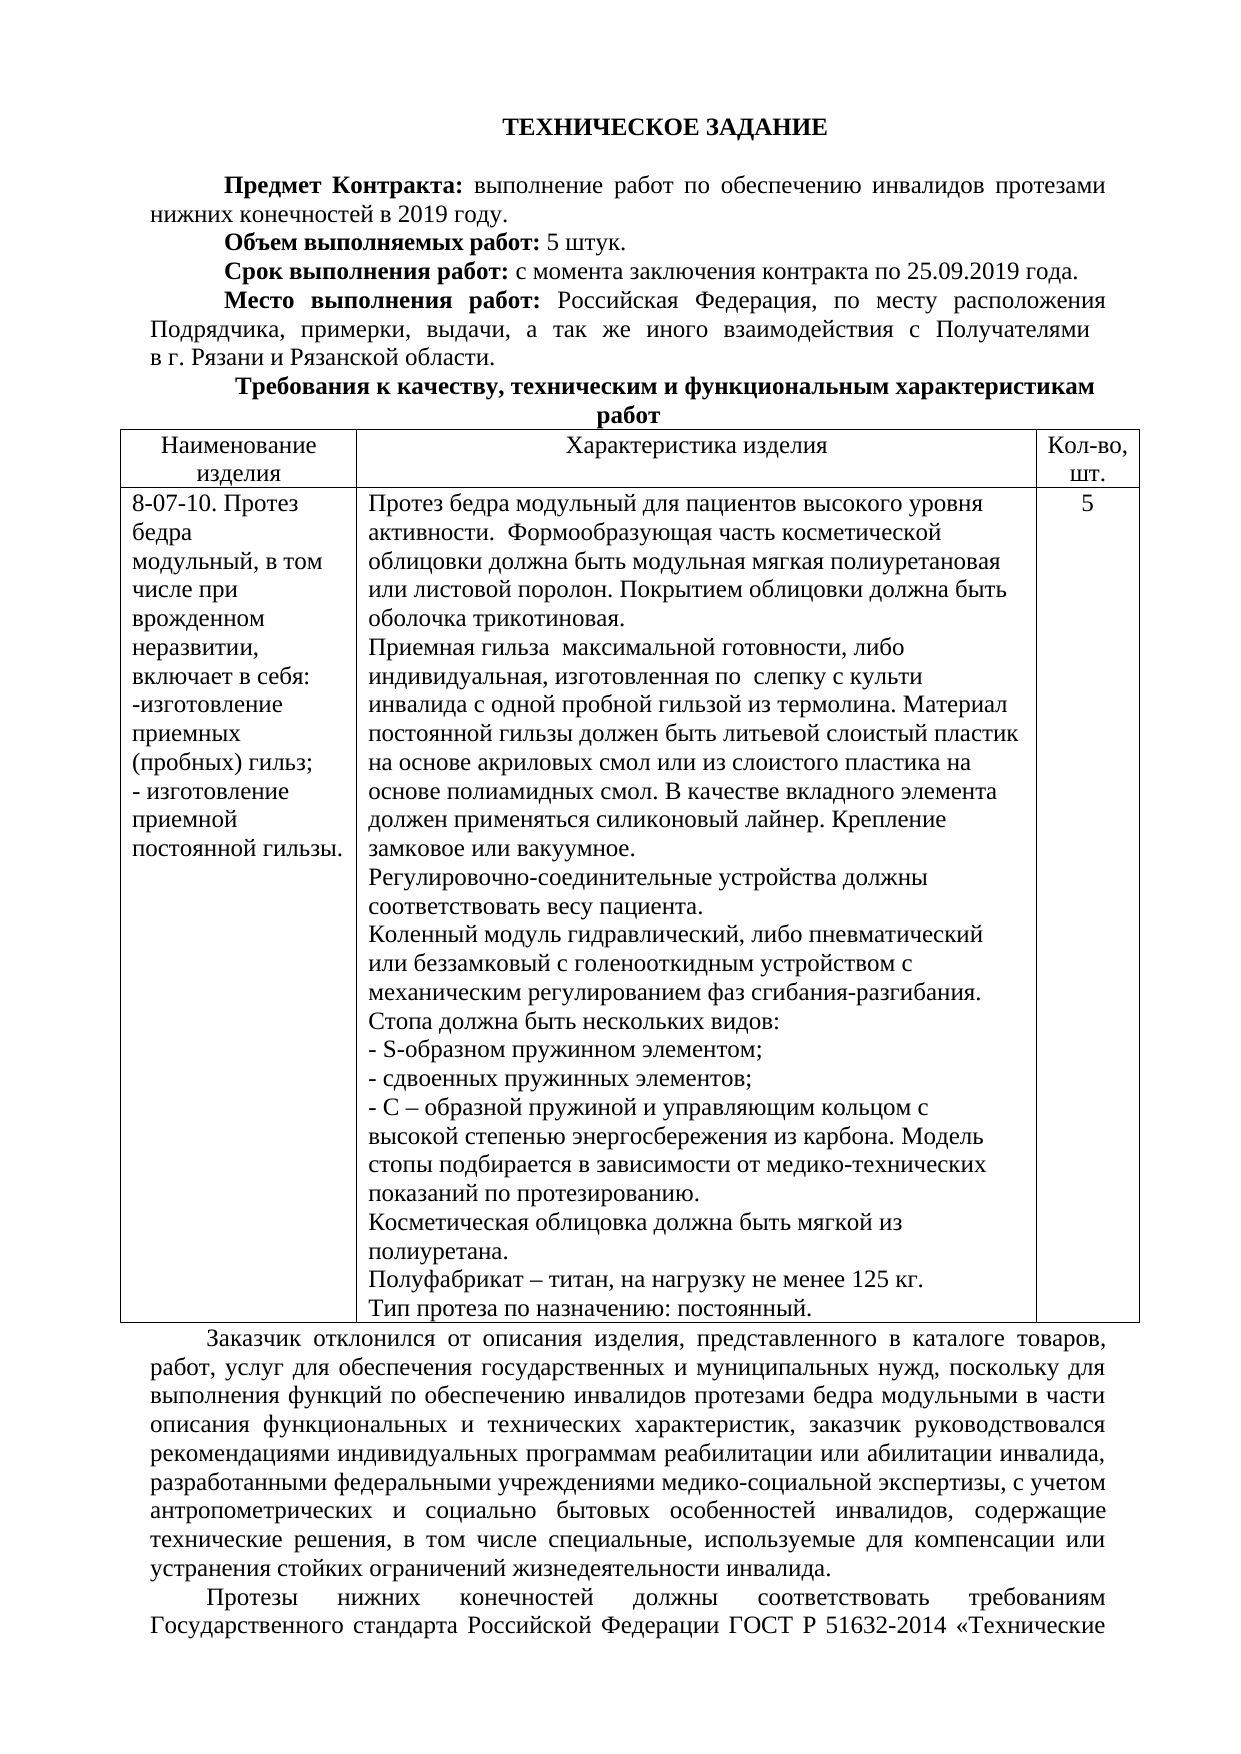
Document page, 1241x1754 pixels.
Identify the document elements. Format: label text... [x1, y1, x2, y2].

text Требования к качеству, техническим и функциональным характеристикам работ [150, 371, 1106, 429]
table_header Наименование изделия [121, 430, 356, 487]
text Объем выполняемых работ: 5 штук. [150, 227, 1106, 256]
text Место выполнения работ: Российская Федерация, по месту расположения Подрядчика, примерки, выдачи, а так же иного взаимодействия с Получателями в г. Рязани и Рязанской области. [150, 285, 1106, 371]
table_cell 5 [1037, 488, 1139, 1322]
table_header Кол-во, шт. [1037, 430, 1139, 487]
text Заказчик отклонился от описания изделия, представленного в каталоге товаров, работ, услуг для обеспечения государственных и муниципальных нужд, поскольку для выполнения функций по обеспечению инвалидов протезами бедра модульными в части описания функциональных и технических характеристик, заказчик руководствовался рекомендациями индивидуальных программам реабилитации или абилитации инвалида, разработанными федеральными учреждениями медико-социальной экспертизы, с учетом антропометрических и социально бытовых особенностей инвалидов, содержащие технические решения, в том числе специальные, используемые для компенсации или устранения стойких ограничений жизнедеятельности инвалида. [150, 1323, 1106, 1582]
table_header Характеристика изделия [357, 430, 1036, 487]
table_cell Протез бедра модульный для пациентов высокого уровня активности. Формообразующая часть косметической облицовки должна быть модульная мягкая полиуретановая или листовой поролон. Покрытием облицовки должна быть оболочка трикотиновая. Приемная гильза максимальной готовности, либо индивидуальная, изготовленная по слепку с культи инвалида с одной пробной гильзой из термолина. Материал постоянной гильзы должен быть литьевой слоистый пластик на основе акриловых смол или из слоистого пластика на основе полиамидных смол. В качестве вкладного элемента должен применяться силиконовый лайнер. Крепление замковое или вакуумное. Регулировочно-соединительные устройства должны соответствовать весу пациента. Коленный модуль гидравлический, либо пневматический или беззамковый с голенооткидным устройством с механическим регулированием фаз сгибания-разгибания. Стопа должна быть нескольких видов: - S-образном пружинном элементом; - сдвоенных пружинных элементов; - С – образной пружиной и управляющим кольцом с высокой степенью энергосбережения из карбона. Модель стопы подбирается в зависимости от медико-технических показаний по протезированию. Косметическая облицовка должна быть мягкой из полиуретана. Полуфабрикат – титан, на нагрузку не менее 125 кг. Тип протеза по назначению: постоянный. [357, 488, 1036, 1322]
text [150, 1582, 1106, 1639]
table_cell 8-07-10. Протез бедра модульный, в том числе при врожденном неразвитии, включает в себя: -изготовление приемных (пробных) гильз; - изготовление приемной постоянной гильзы. [121, 488, 356, 1322]
text ТЕХНИЧЕСКОЕ ЗАДАНИЕ [150, 112, 1106, 141]
text Срок выполнения работ: с момента заключения контракта по 25.09.2019 года. [150, 256, 1106, 285]
text Предмет Контракта: выполнение работ по обеспечению инвалидов протезами нижних конечностей в 2019 году. [150, 170, 1106, 227]
